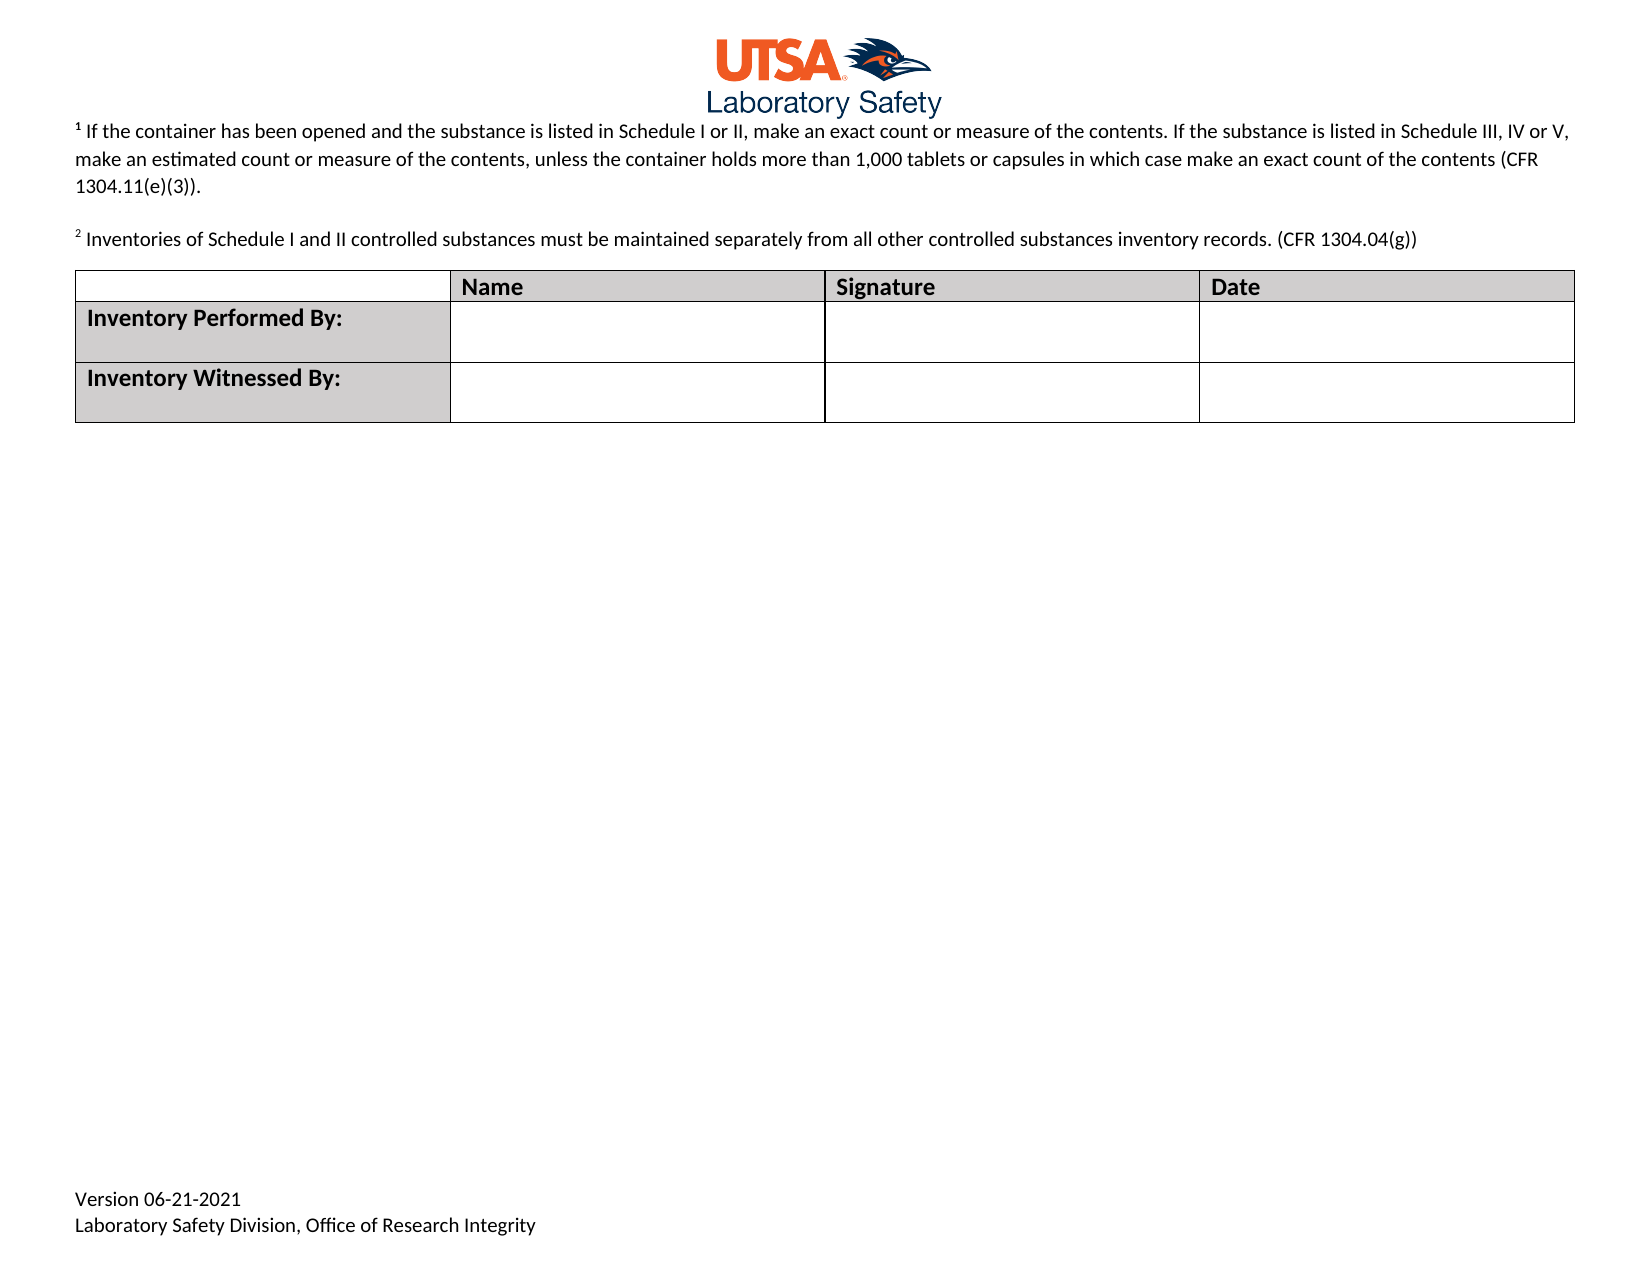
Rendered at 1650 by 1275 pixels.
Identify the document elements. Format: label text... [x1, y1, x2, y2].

table_cell [1200, 302, 1574, 362]
text 1 If the container has been opened and the substance is listed in Schedule I or II, make an exact count or measure of the contents. If the substance is listed in Schedule III, IV or V, make an estimated count or measure of the contents, unless the container holds more than 1,000 tablets or capsules in which case make an exact count of the contents (CFR 1304.11(e)(3)). [75, 118, 1575, 199]
table_header [76, 271, 450, 301]
picture [708, 37, 942, 119]
table_cell Inventory Performed By: [76, 302, 450, 362]
table_header Signature [826, 271, 1199, 301]
table_cell [826, 363, 1199, 422]
table_cell [451, 302, 824, 362]
text 2 Inventories of Schedule I and II controlled substances must be maintained separately from all other controlled substances inventory records. (CFR 1304.04(g)) [75, 226, 1575, 251]
table_cell [1200, 363, 1574, 422]
table_header Date [1200, 271, 1574, 301]
table_cell [826, 302, 1199, 362]
table_cell [451, 363, 824, 422]
table_header Name [451, 271, 824, 301]
table_cell Inventory Witnessed By: [76, 363, 450, 422]
